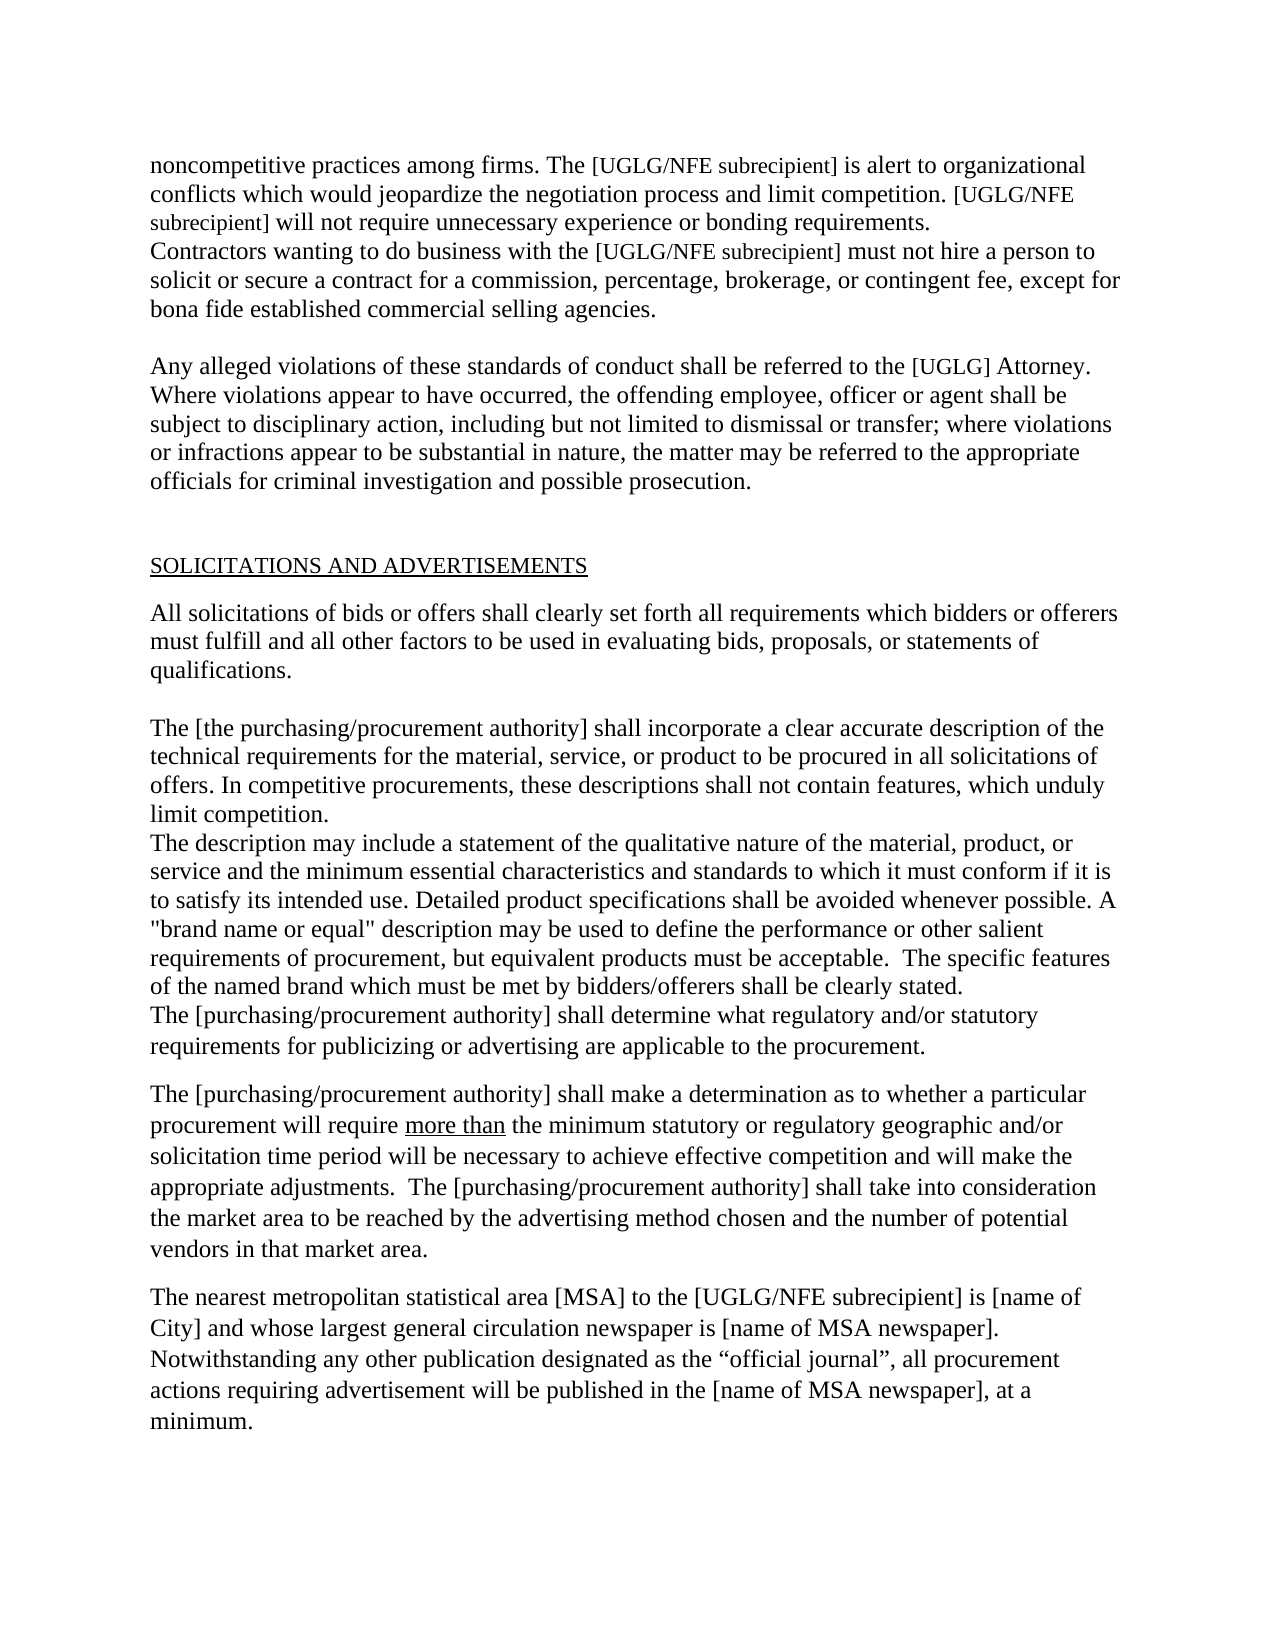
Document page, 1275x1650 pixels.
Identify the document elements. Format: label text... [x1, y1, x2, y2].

text The description may include a statement of the qualitative nature of the material, product, or service and the minimum essential characteristics and standards to which it must conform if it is to satisfy its intended use. Detailed product specifications shall be avoided whenever possible. A "brand name or equal" description may be used to define the performance or other salient requirements of procurement, but equivalent products must be acceptable. The specific features of the named brand which must be met by bidders/offerers shall be clearly stated. [150, 828, 1125, 1000]
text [150, 150, 1125, 236]
text The [purchasing/procurement authority] shall make a determination as to whether a particular procurement will require more than the minimum statutory or regulatory geographic and/or solicitation time period will be necessary to achieve effective competition and will make the appropriate adjustments. The [purchasing/procurement authority] shall take into consideration the market area to be reached by the advertising method chosen and the number of potential vendors in that market area. [150, 1079, 1125, 1263]
text The [purchasing/procurement authority] shall determine what regulatory and/or statutory requirements for publicizing or advertising are applicable to the procurement. [150, 1000, 1125, 1060]
text Contractors wanting to do business with the [UGLG/NFE subrecipient] must not hire a person to solicit or secure a contract for a commission, percentage, brokerage, or contingent fee, except for bona fide established commercial selling agencies. [150, 236, 1125, 322]
text Any alleged violations of these standards of conduct shall be referred to the [UGLG] Attorney. Where violations appear to have occurred, the offending employee, officer or agent shall be subject to disciplinary action, including but not limited to dismissal or transfer; where violations or infractions appear to be substantial in nature, the matter may be referred to the appropriate officials for criminal investigation and possible prosecution. [150, 351, 1125, 495]
text The nearest metropolitan statistical area [MSA] to the [UGLG/NFE subrecipient] is [name of City] and whose largest general circulation newspaper is [name of MSA newspaper]. Notwithstanding any other publication designated as the “official journal”, all procurement actions requiring advertisement will be published in the [name of MSA newspaper], at a minimum. [150, 1282, 1125, 1435]
text The [the purchasing/procurement authority] shall incorporate a clear accurate description of the technical requirements for the material, service, or product to be procured in all solicitations of offers. In competitive procurements, these descriptions shall not contain features, which unduly limit competition. [150, 713, 1125, 828]
text All solicitations of bids or offers shall clearly set forth all requirements which bidders or offerers must fulfill and all other factors to be used in evaluating bids, proposals, or statements of qualifications. [150, 598, 1125, 684]
text SOLICITATIONS AND ADVERTISEMENTS [150, 552, 1125, 579]
